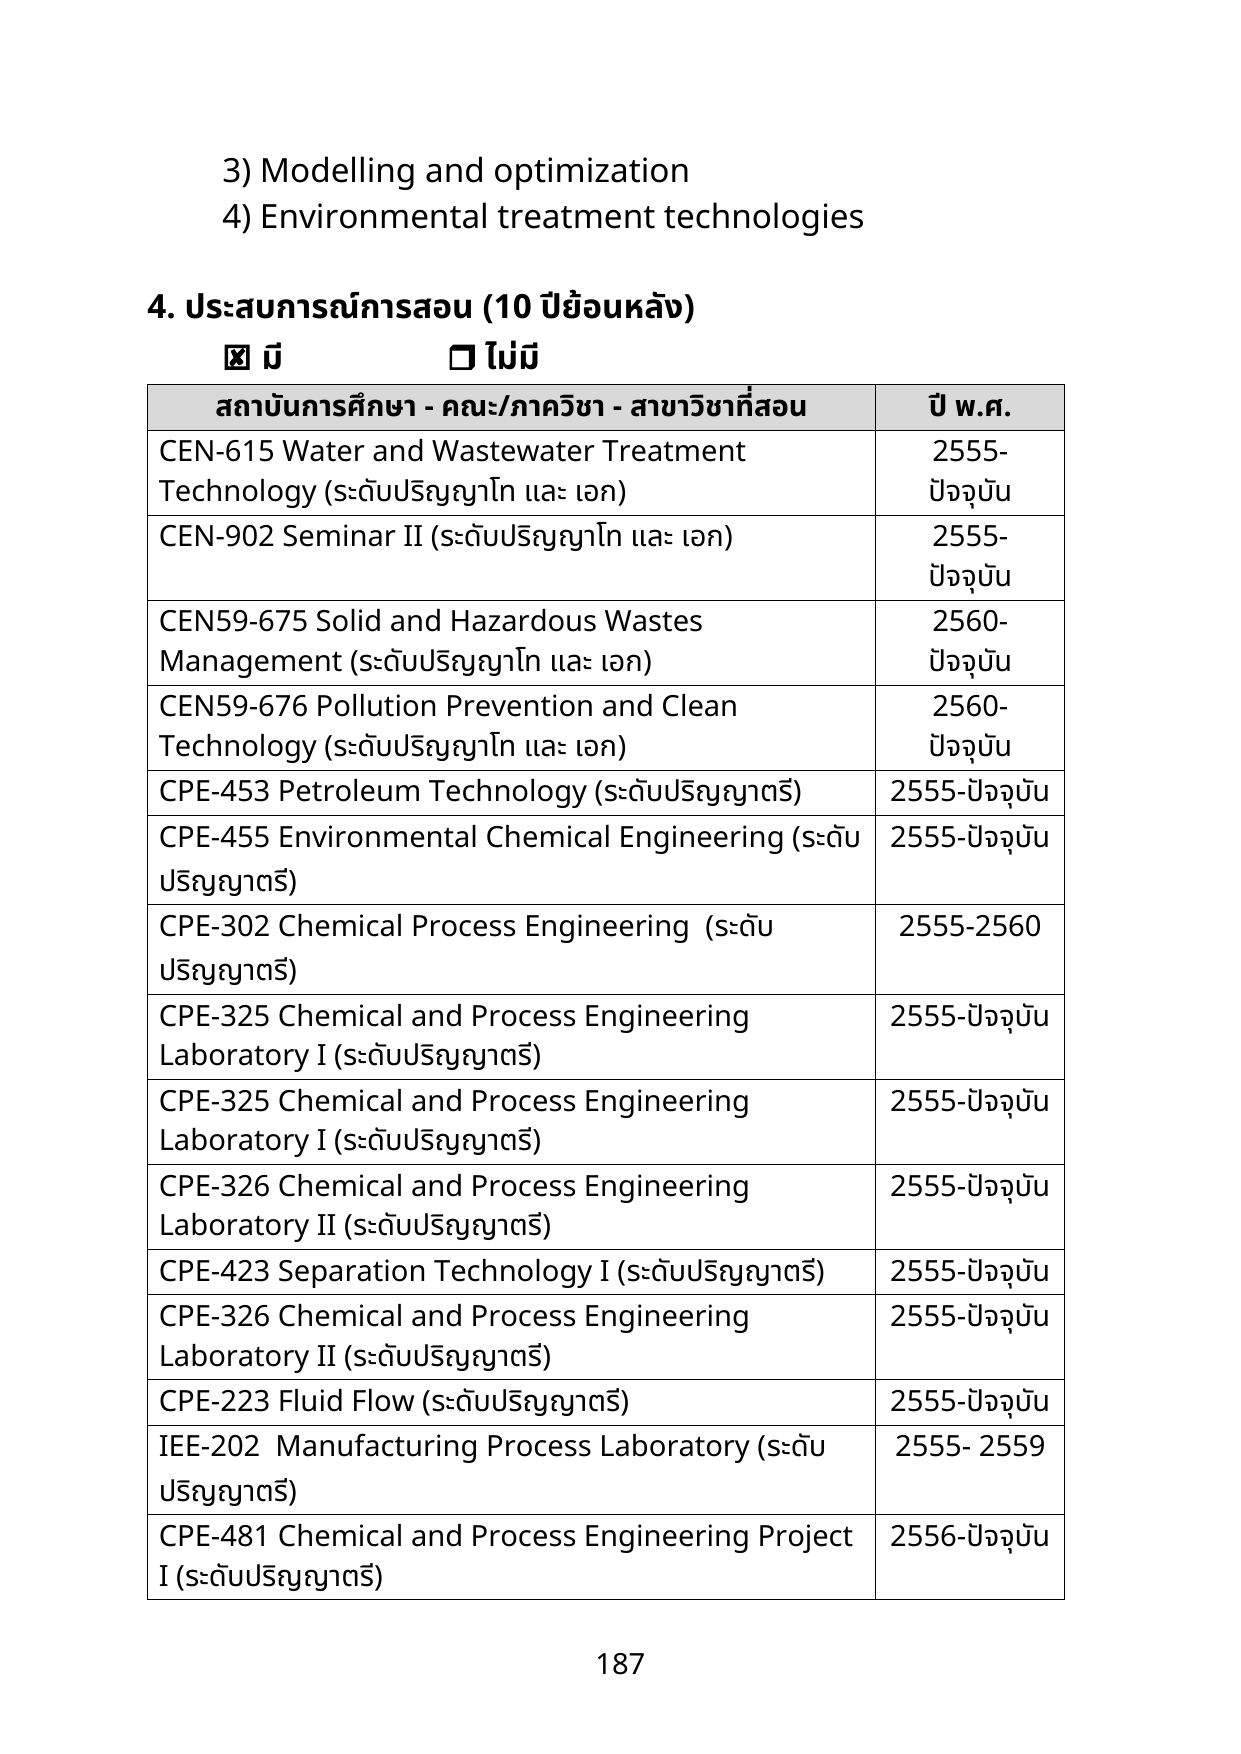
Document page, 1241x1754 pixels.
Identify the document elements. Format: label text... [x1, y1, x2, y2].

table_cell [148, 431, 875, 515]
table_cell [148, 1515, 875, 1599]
text มี ไม่มี [147, 334, 1093, 384]
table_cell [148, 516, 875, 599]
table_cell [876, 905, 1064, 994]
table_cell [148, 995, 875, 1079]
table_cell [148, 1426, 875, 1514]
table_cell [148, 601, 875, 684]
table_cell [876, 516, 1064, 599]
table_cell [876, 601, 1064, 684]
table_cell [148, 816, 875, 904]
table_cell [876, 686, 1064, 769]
text 4. ประสบการณ์การสอน (10 ปีย้อนหลัง) [147, 283, 1093, 334]
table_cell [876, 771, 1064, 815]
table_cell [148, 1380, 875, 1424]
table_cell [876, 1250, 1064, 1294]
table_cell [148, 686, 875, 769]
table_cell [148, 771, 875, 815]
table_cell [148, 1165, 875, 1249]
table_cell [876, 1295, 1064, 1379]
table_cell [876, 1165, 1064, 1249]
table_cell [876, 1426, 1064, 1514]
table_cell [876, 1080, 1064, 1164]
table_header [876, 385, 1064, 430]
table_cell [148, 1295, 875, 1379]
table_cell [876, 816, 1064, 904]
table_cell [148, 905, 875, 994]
text 3) Modelling and optimization [147, 147, 1093, 192]
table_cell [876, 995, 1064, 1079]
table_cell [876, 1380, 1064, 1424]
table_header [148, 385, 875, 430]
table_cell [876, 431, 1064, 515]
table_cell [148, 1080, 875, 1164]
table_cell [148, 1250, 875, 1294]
text 4) Environmental treatment technologies [147, 192, 1093, 238]
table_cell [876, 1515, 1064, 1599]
